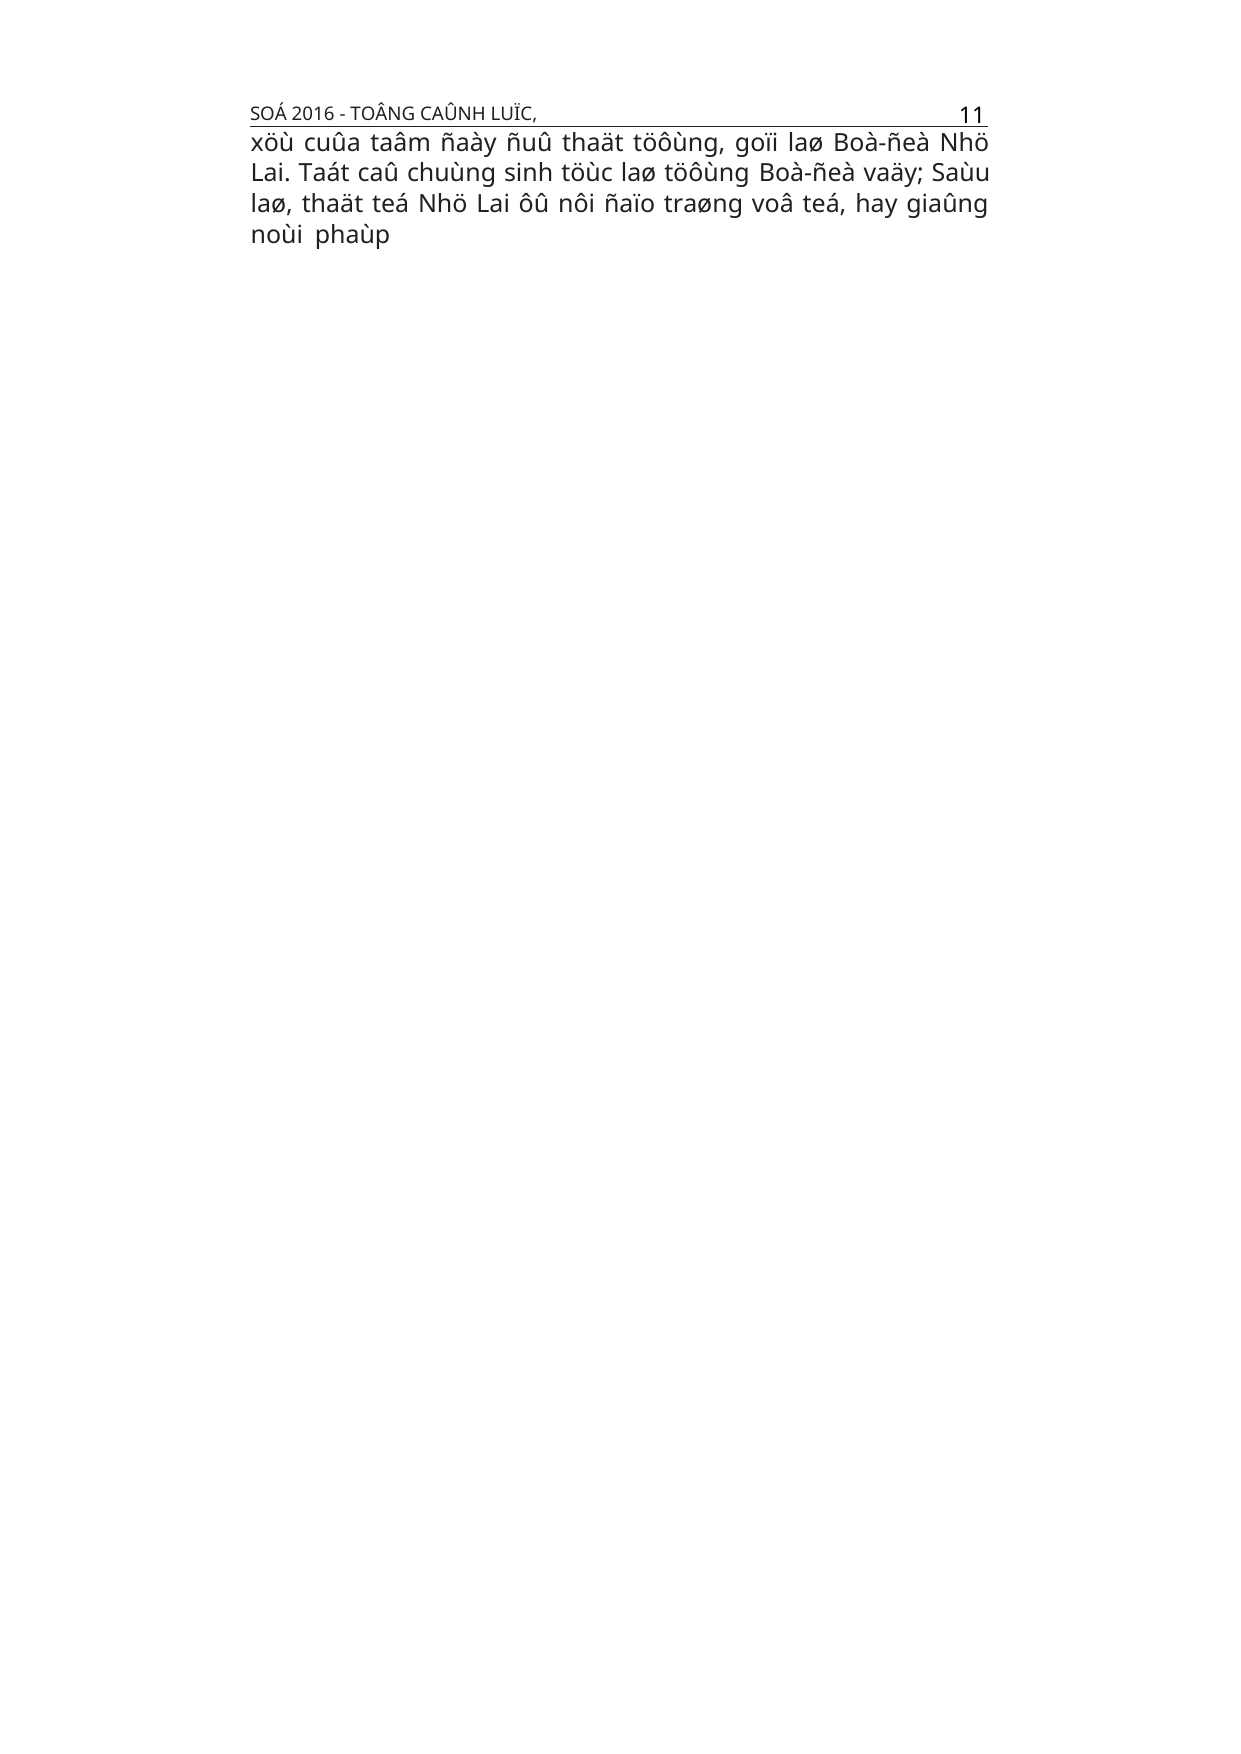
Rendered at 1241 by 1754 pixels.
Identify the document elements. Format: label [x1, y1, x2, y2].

text [250, 127, 990, 251]
